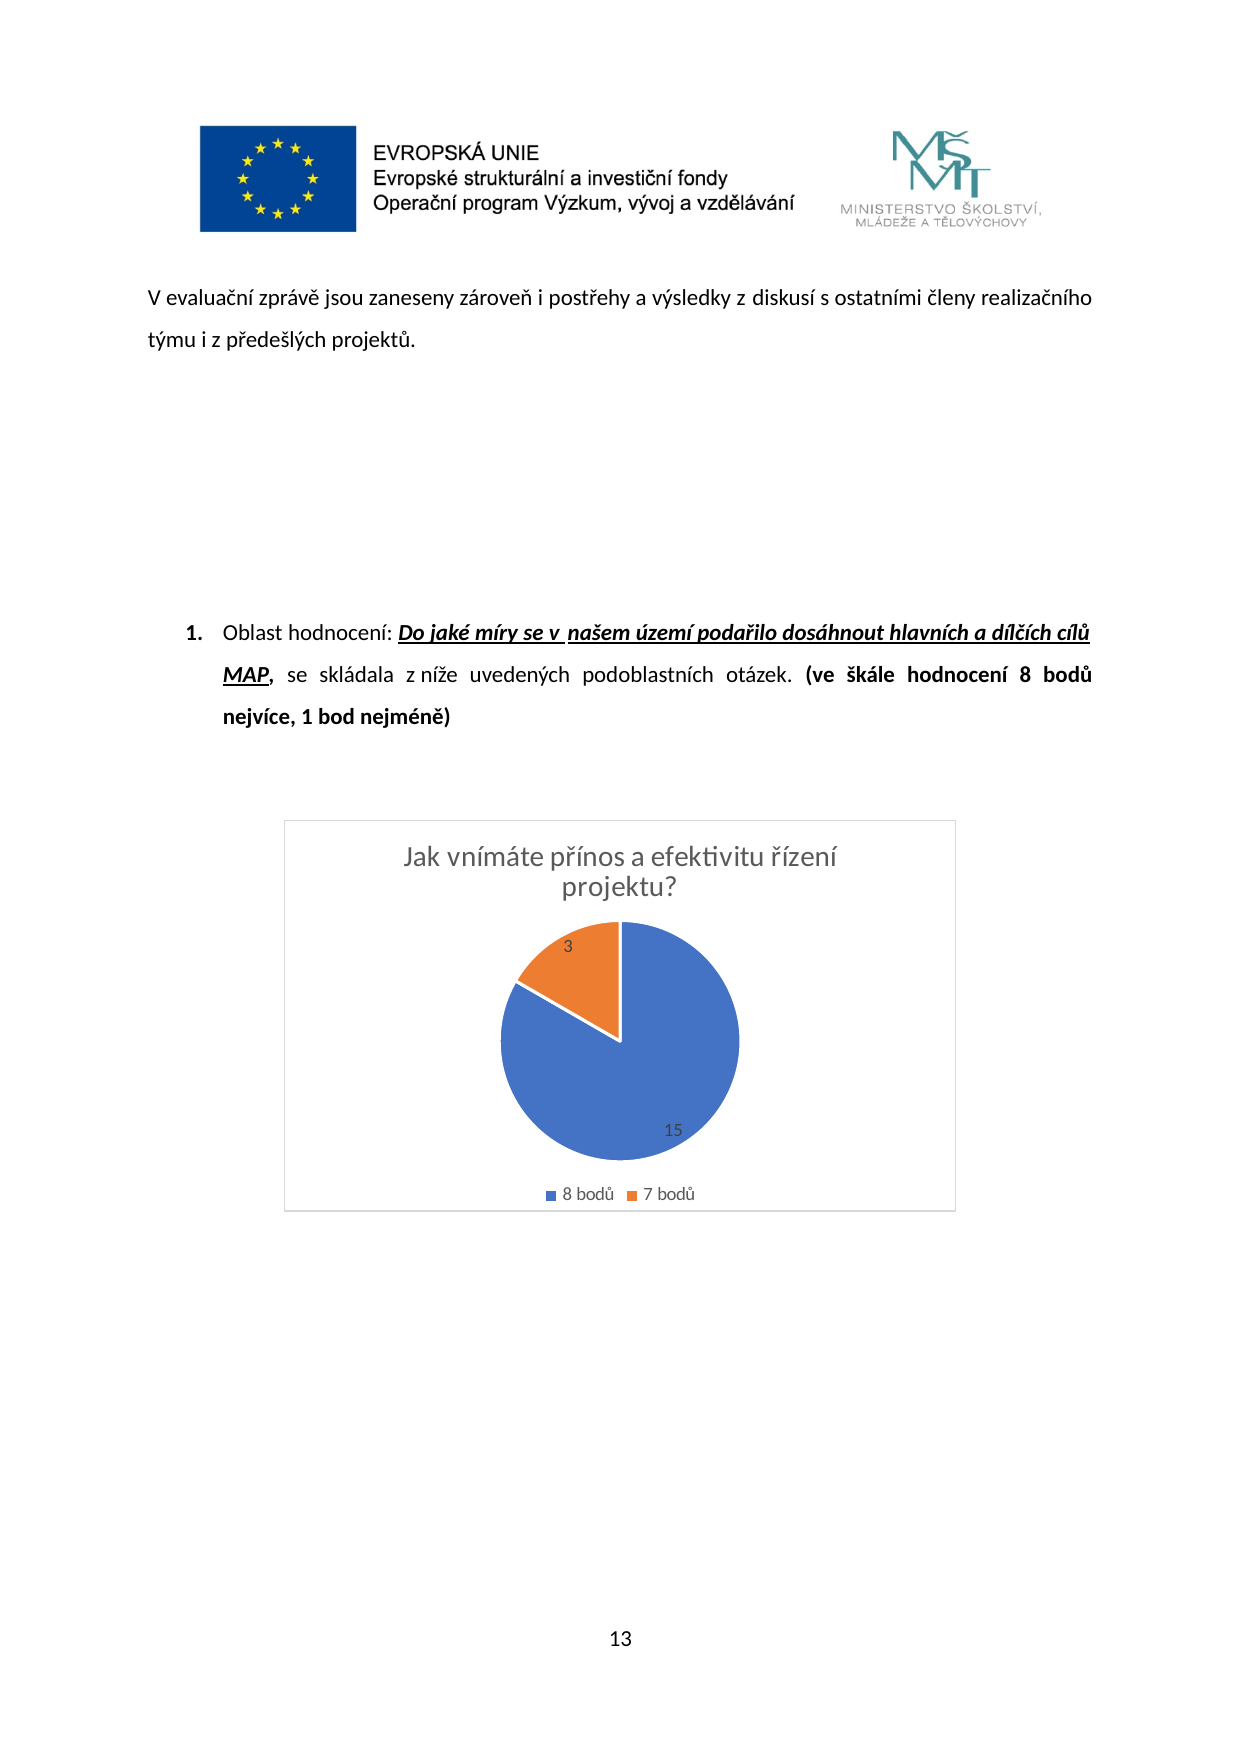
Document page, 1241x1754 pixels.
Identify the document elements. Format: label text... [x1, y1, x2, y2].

list Oblast hodnocení: Do jaké míry se v našem území podařilo dosáhnout hlavních a dílčích cílů MAP, se skládala z níže uvedených podoblastních otázek. (ve škále hodnocení 8 bodů nejvíce, 1 bod nejméně) [185, 618, 1093, 730]
picture [147, 73, 1093, 284]
text V evaluační zprávě jsou zaneseny zároveň i postřehy a výsledky z diskusí s ostatními členy realizačního týmu i z předešlých projektů. [148, 284, 1093, 353]
